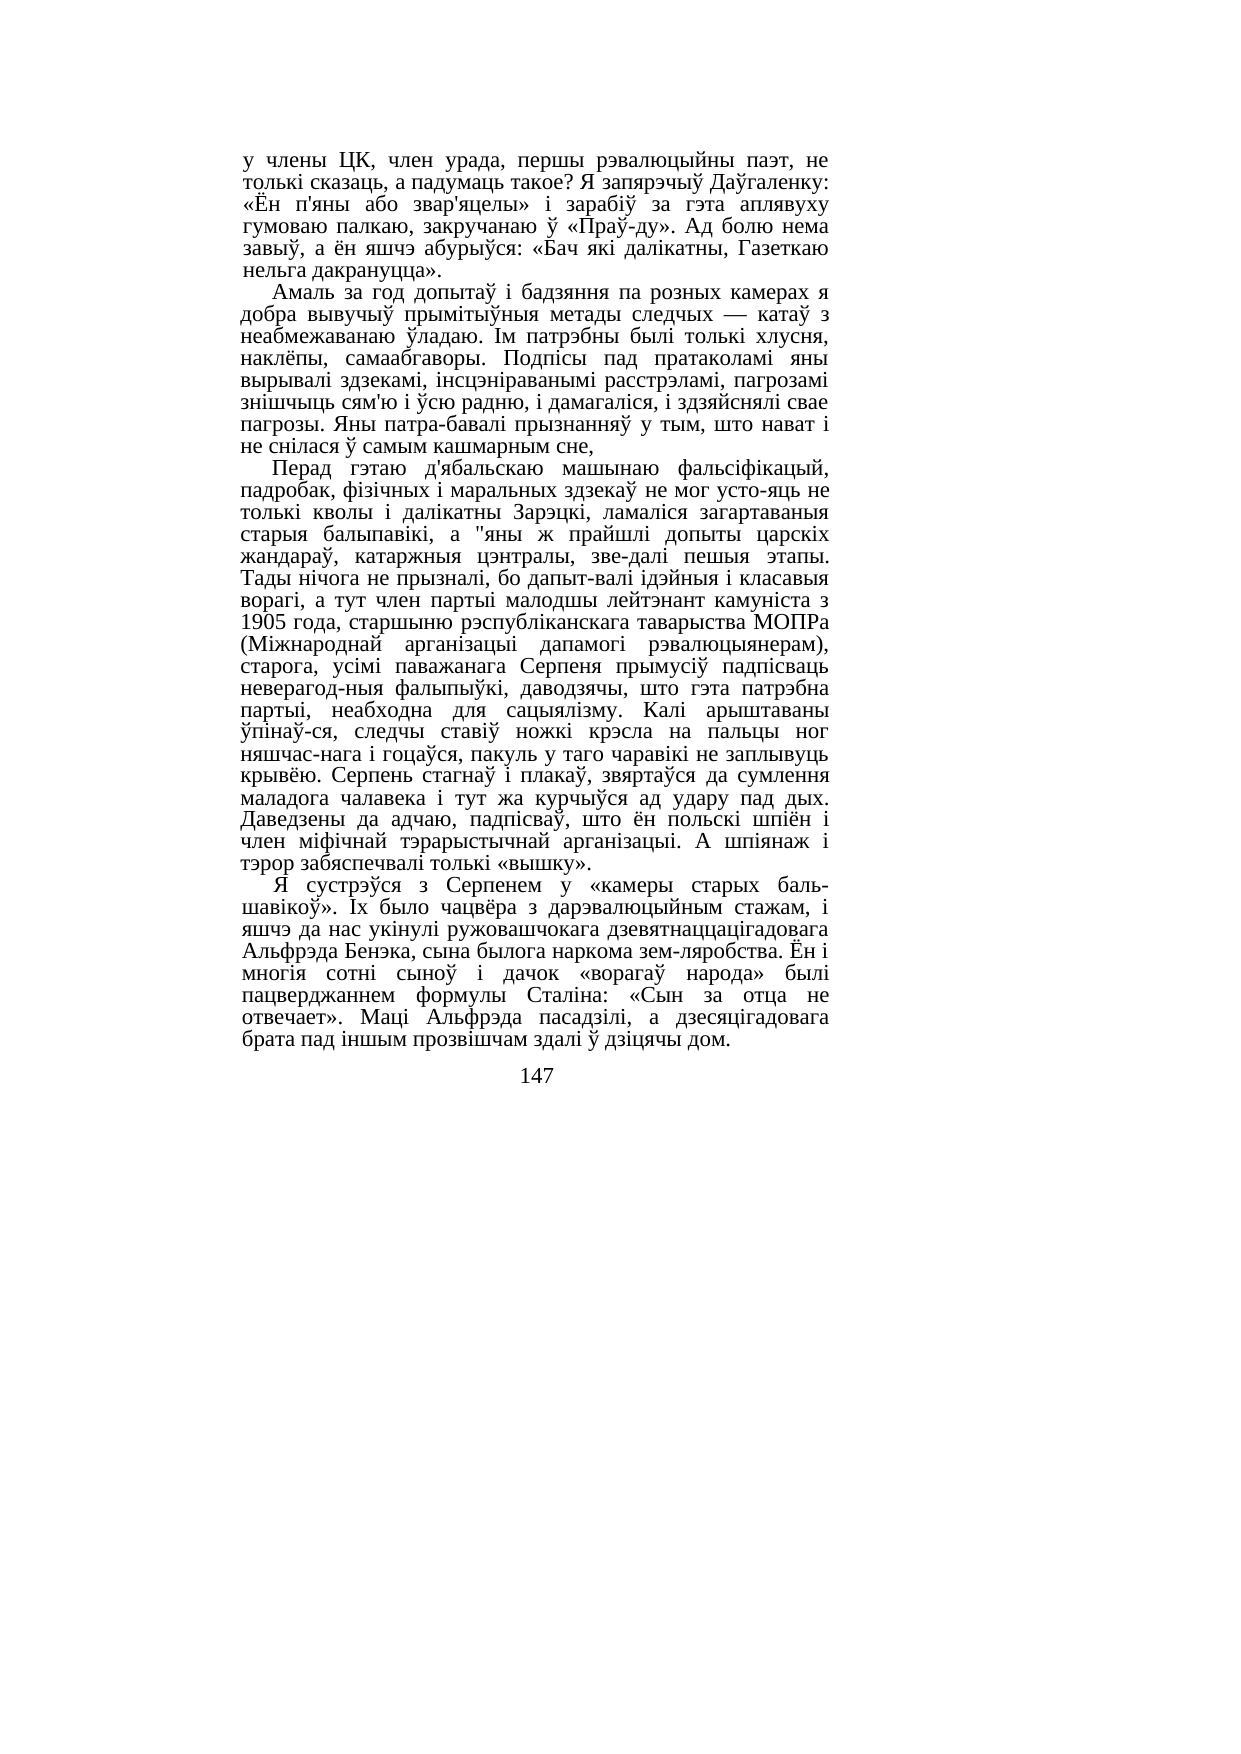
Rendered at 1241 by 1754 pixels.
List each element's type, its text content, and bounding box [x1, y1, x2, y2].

text Перад гэтаю д'ябальскаю машынаю фальсіфікацый, падробак, фізічных і маральных здзекаў не мог усто-яць не толькі кволы і далікатны Зарэцкі, ламаліся загартаваныя старыя балыпавікі, а "яны ж прайшлі допыты царскіх жандараў, катаржныя цэнтралы, зве-далі пешыя этапы. Тады нічога не прызналі, бо дапыт-валі ідэйныя і класавыя ворагі, а тут член партыі малодшы лейтэнант камуніста з 1905 года, старшыню рэспубліканскага таварыства МОПРа (Міжнароднай арганізацыі дапамогі рэвалюцыянерам), старога, усімі паважанага Серпеня прымусіў падпісваць неверагод-ныя фалыпыўкі, даводзячы, што гэта патрэбна партыі, неабходна для сацыялізму. Калі арыштаваны ўпінаў-ся, следчы ставіў ножкі крэсла на пальцы ног няшчас-нага і гоцаўся, пакуль у таго чаравікі не заплывуць крывёю. Серпень стагнаў і плакаў, звяртаўся да сумлення маладога чалавека і тут жа курчыўся ад удару пад дых. Даведзены да адчаю, падпісваў, што ён польскі шпіён і член міфічнай тэрарыстычнай арганізацыі. А шпіянаж і тэрор забяспечвалі толькі «вышку». [240, 458, 830, 875]
text Я сустрэўся з Серпенем у «камеры старых баль-шавікоў». Іх было чацвёра з дарэвалюцыйным стажам, і яшчэ да нас укінулі ружовашчокага дзевятнаццацігадовага Альфрэда Бенэка, сына былога наркома зем-ляробства. Ён і многія сотні сыноў і дачок «ворагаў народа» былі пацверджаннем формулы Сталіна: «Сын за отца не отвечает». Маці Альфрэда пасадзілі, а дзесяцігадовага брата пад іншым прозвішчам здалі ў дзіцячы дом. [242, 875, 829, 1051]
text 147 [243, 1063, 830, 1089]
text Амаль за год допытаў і бадзяння па розных камерах я добра вывучыў прымітыўныя метады следчых — катаў з неабмежаванаю ўладаю. Ім патрэбны былі толькі хлусня, наклёпы, самаабгаворы. Подпісы пад пратаколамі яны вырывалі здзекамі, інсцэніраванымі расстрэламі, пагрозамі знішчыць сям'ю і ўсю радню, і дамагаліся, і здзяйснялі свае пагрозы. Яны патра-бавалі прызнанняў у тым, што нават і не снілася ў самым кашмарным сне, [240, 282, 829, 458]
text у члены ЦК, член урада, першы рэвалюцыйны паэт, не толькі сказаць, а падумаць такое? Я запярэчыў Даўгаленку: «Ён п'яны або звар'яцелы» і зарабіў за гэта аплявуху гумоваю палкаю, закручанаю ў «Праў-ду». Ад болю нема завыў, а ён яшчэ абурыўся: «Бач які далікатны, Газеткаю нельга дакрануцца». [243, 150, 829, 282]
